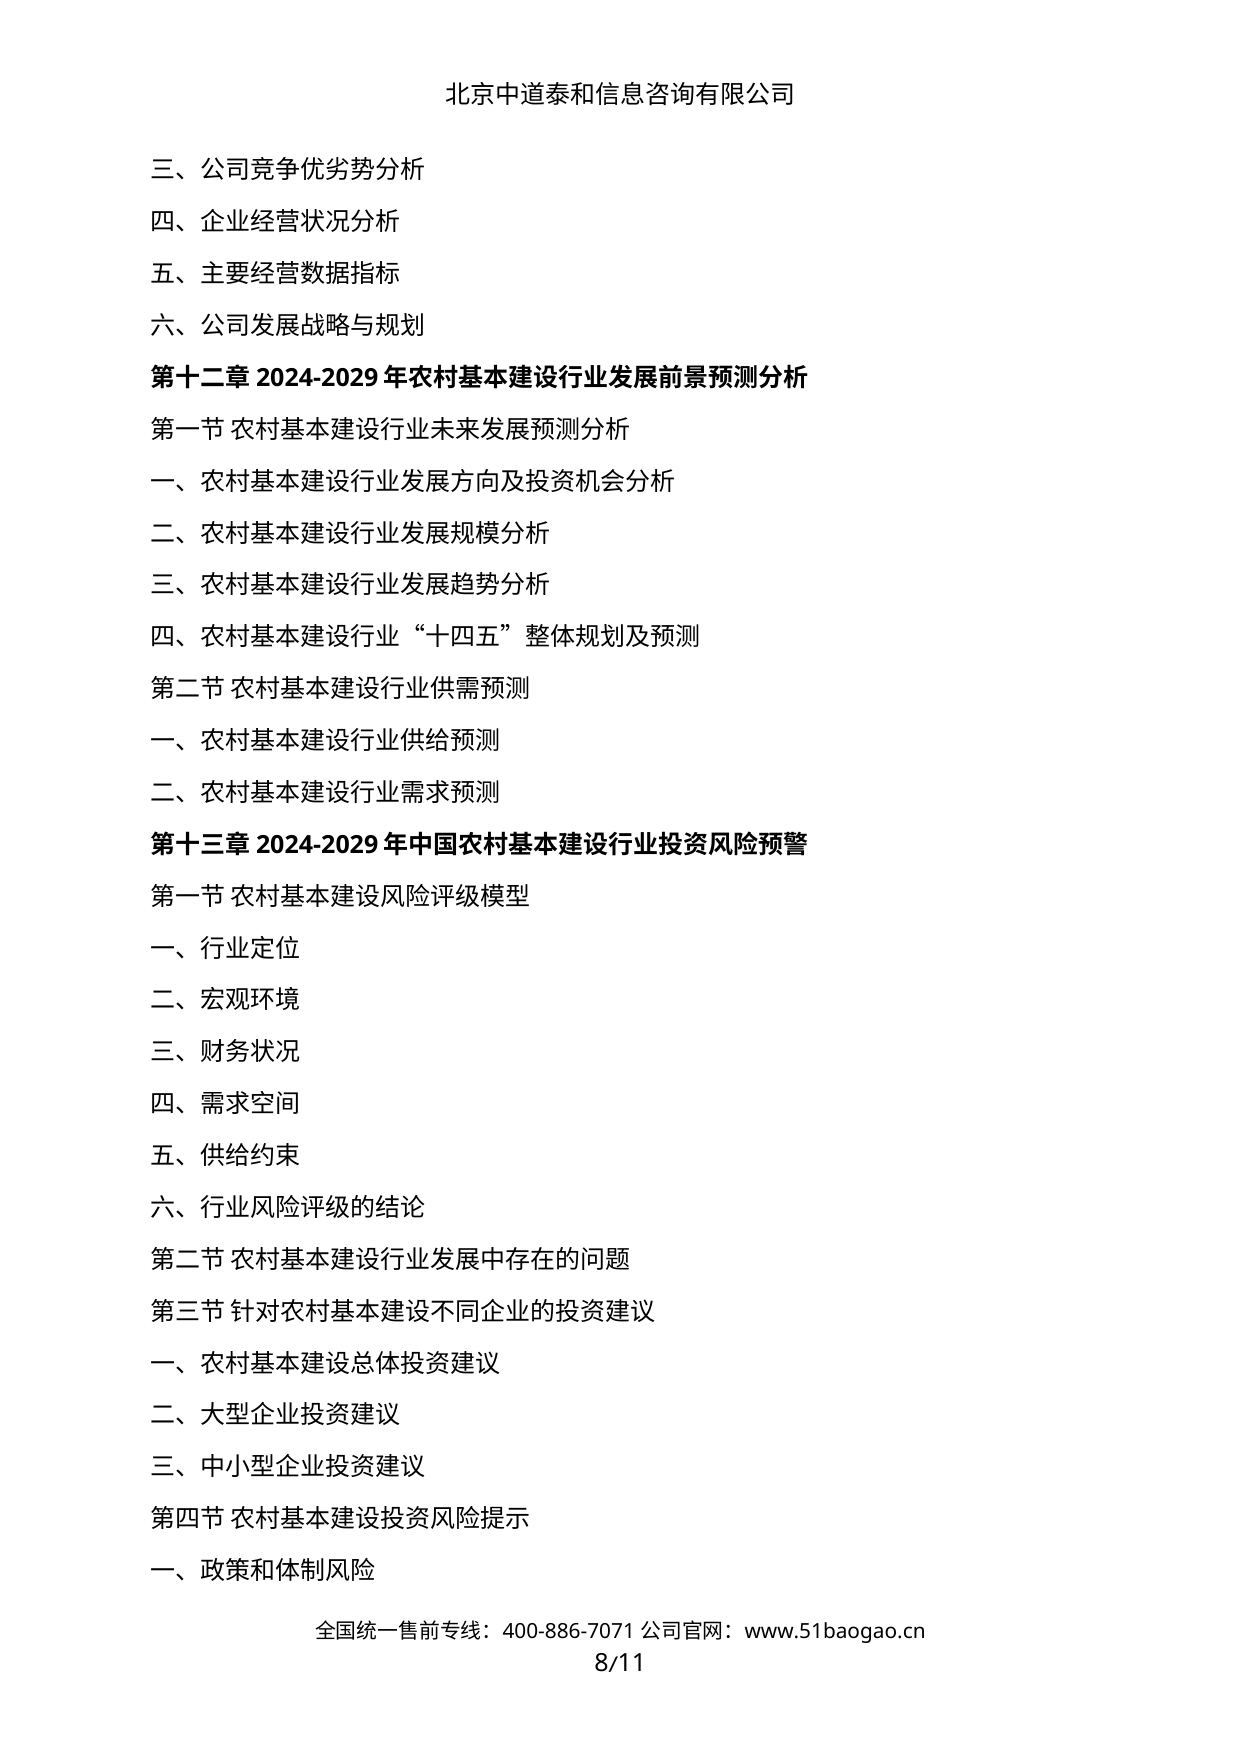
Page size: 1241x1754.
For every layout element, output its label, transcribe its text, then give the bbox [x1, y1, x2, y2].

text 三、农村基本建设行业发展趋势分析 [150, 565, 1090, 601]
text 第一节 农村基本建设行业未来发展预测分析 [150, 409, 1090, 446]
text 二、农村基本建设行业需求预测 [150, 772, 1090, 809]
text 第十三章 2024-2029年中国农村基本建设行业投资风险预警 [150, 824, 1090, 861]
text 五、供给约束 [150, 1136, 1090, 1172]
text 三、财务状况 [150, 1032, 1090, 1068]
text 一、行业定位 [150, 928, 1090, 964]
text 第二节 农村基本建设行业供需预测 [150, 669, 1090, 705]
text 三、中小型企业投资建议 [150, 1447, 1090, 1483]
text 四、需求空间 [150, 1084, 1090, 1120]
text 第四节 农村基本建设投资风险提示 [150, 1499, 1090, 1535]
text 一、政策和体制风险 [150, 1551, 1090, 1587]
text 第十二章 2024-2029年农村基本建设行业发展前景预测分析 [150, 357, 1090, 394]
text 一、农村基本建设行业发展方向及投资机会分析 [150, 461, 1090, 497]
text 六、公司发展战略与规划 [150, 306, 1090, 342]
text 三、公司竞争优劣势分析 [150, 150, 1090, 186]
text 第三节 针对农村基本建设不同企业的投资建议 [150, 1291, 1090, 1327]
text 四、农村基本建设行业“十四五”整体规划及预测 [150, 617, 1090, 653]
text 第二节 农村基本建设行业发展中存在的问题 [150, 1239, 1090, 1276]
text 二、农村基本建设行业发展规模分析 [150, 513, 1090, 549]
text 一、农村基本建设总体投资建议 [150, 1343, 1090, 1379]
text 四、企业经营状况分析 [150, 202, 1090, 238]
text 二、大型企业投资建议 [150, 1395, 1090, 1431]
text 第一节 农村基本建设风险评级模型 [150, 876, 1090, 912]
text 五、主要经营数据指标 [150, 254, 1090, 290]
text 六、行业风险评级的结论 [150, 1187, 1090, 1224]
text 一、农村基本建设行业供给预测 [150, 721, 1090, 757]
text 二、宏观环境 [150, 980, 1090, 1016]
